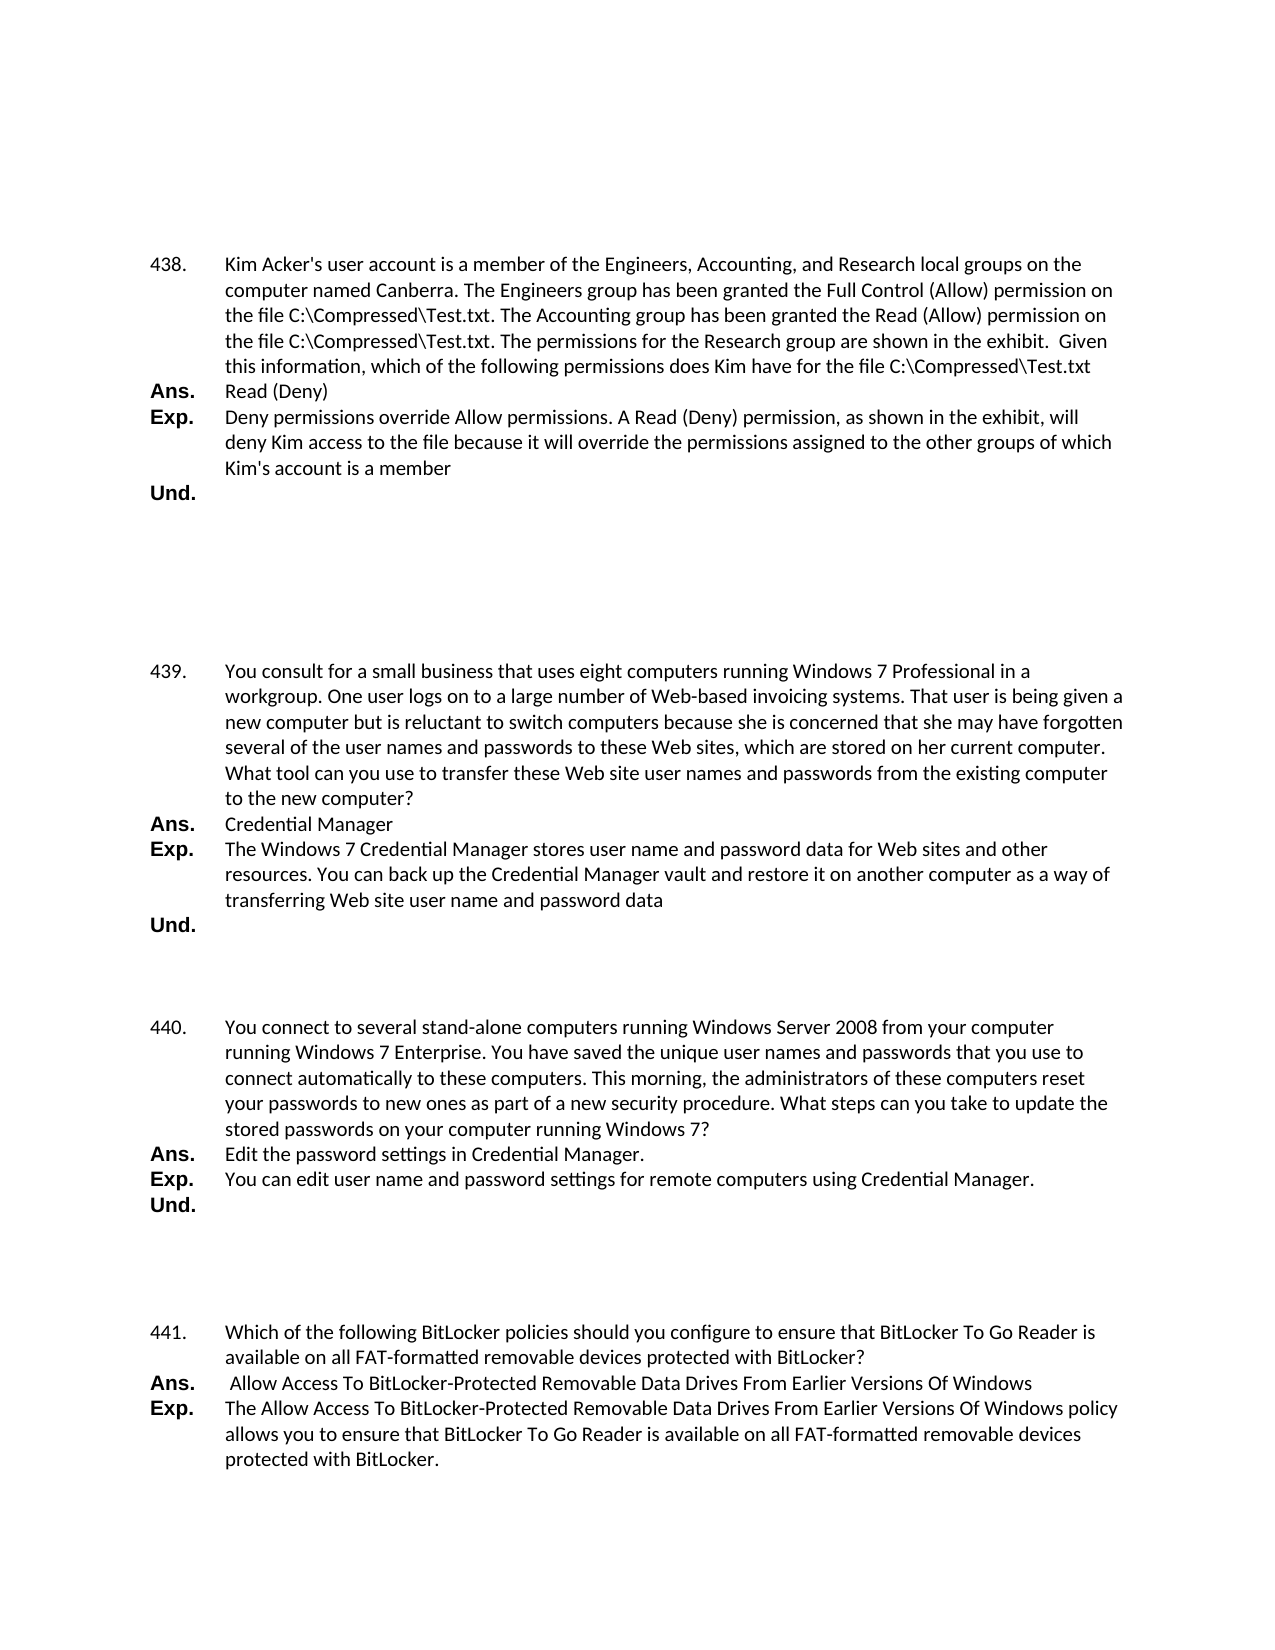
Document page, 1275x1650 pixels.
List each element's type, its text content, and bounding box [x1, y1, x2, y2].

list Deny permissions override Allow permissions. A Read (Deny) permission, as shown in the exhibit, will deny Kim access to the file because it will override the permissions assigned to the other groups of which Kim's account is a member [150, 404, 1125, 480]
list Allow Access To BitLocker-Protected Removable Data Drives From Earlier Versions Of Windows [150, 1370, 1125, 1395]
list Read (Deny) [150, 379, 1125, 404]
list Which of the following BitLocker policies should you configure to ensure that BitLocker To Go Reader is available on all FAT-formatted removable devices protected with BitLocker? [150, 1319, 1125, 1370]
list Kim Acker's user account is a member of the Engineers, Accounting, and Research local groups on the computer named Canberra. The Engineers group has been granted the Full Control (Allow) permission on the file C:\Compressed\Test.txt. The Accounting group has been granted the Read (Allow) permission on the file C:\Compressed\Test.txt. The permissions for the Research group are shown in the exhibit. Given this information, which of the following permissions does Kim have for the file C:\Compressed\Test.txt [150, 252, 1125, 379]
list Credential Manager [150, 811, 1125, 836]
list You can edit user name and password settings for remote computers using Credential Manager. [150, 1167, 1125, 1192]
list The Windows 7 Credential Manager stores user name and password data for Web sites and other resources. You can back up the Credential Manager vault and restore it on another computer as a way of transferring Web site user name and password data [150, 836, 1125, 912]
list You connect to several stand-alone computers running Windows Server 2008 from your computer running Windows 7 Enterprise. You have saved the unique user names and passwords that you use to connect automatically to these computers. This morning, the administrators of these computers reset your passwords to new ones as part of a new security procedure. What steps can you take to update the stored passwords on your computer running Windows 7? [150, 1014, 1125, 1141]
list You consult for a small business that uses eight computers running Windows 7 Professional in a workgroup. One user logs on to a large number of Web-based invoicing systems. That user is being given a new computer but is reluctant to switch computers because she is concerned that she may have forgotten several of the user names and passwords to these Web sites, which are stored on her current computer. What tool can you use to transfer these Web site user names and passwords from the existing computer to the new computer? [150, 658, 1125, 811]
list Edit the password settings in Credential Manager. [150, 1141, 1125, 1167]
list The Allow Access To BitLocker-Protected Removable Data Drives From Earlier Versions Of Windows policy allows you to ensure that BitLocker To Go Reader is available on all FAT-formatted removable devices protected with BitLocker. [150, 1395, 1125, 1472]
